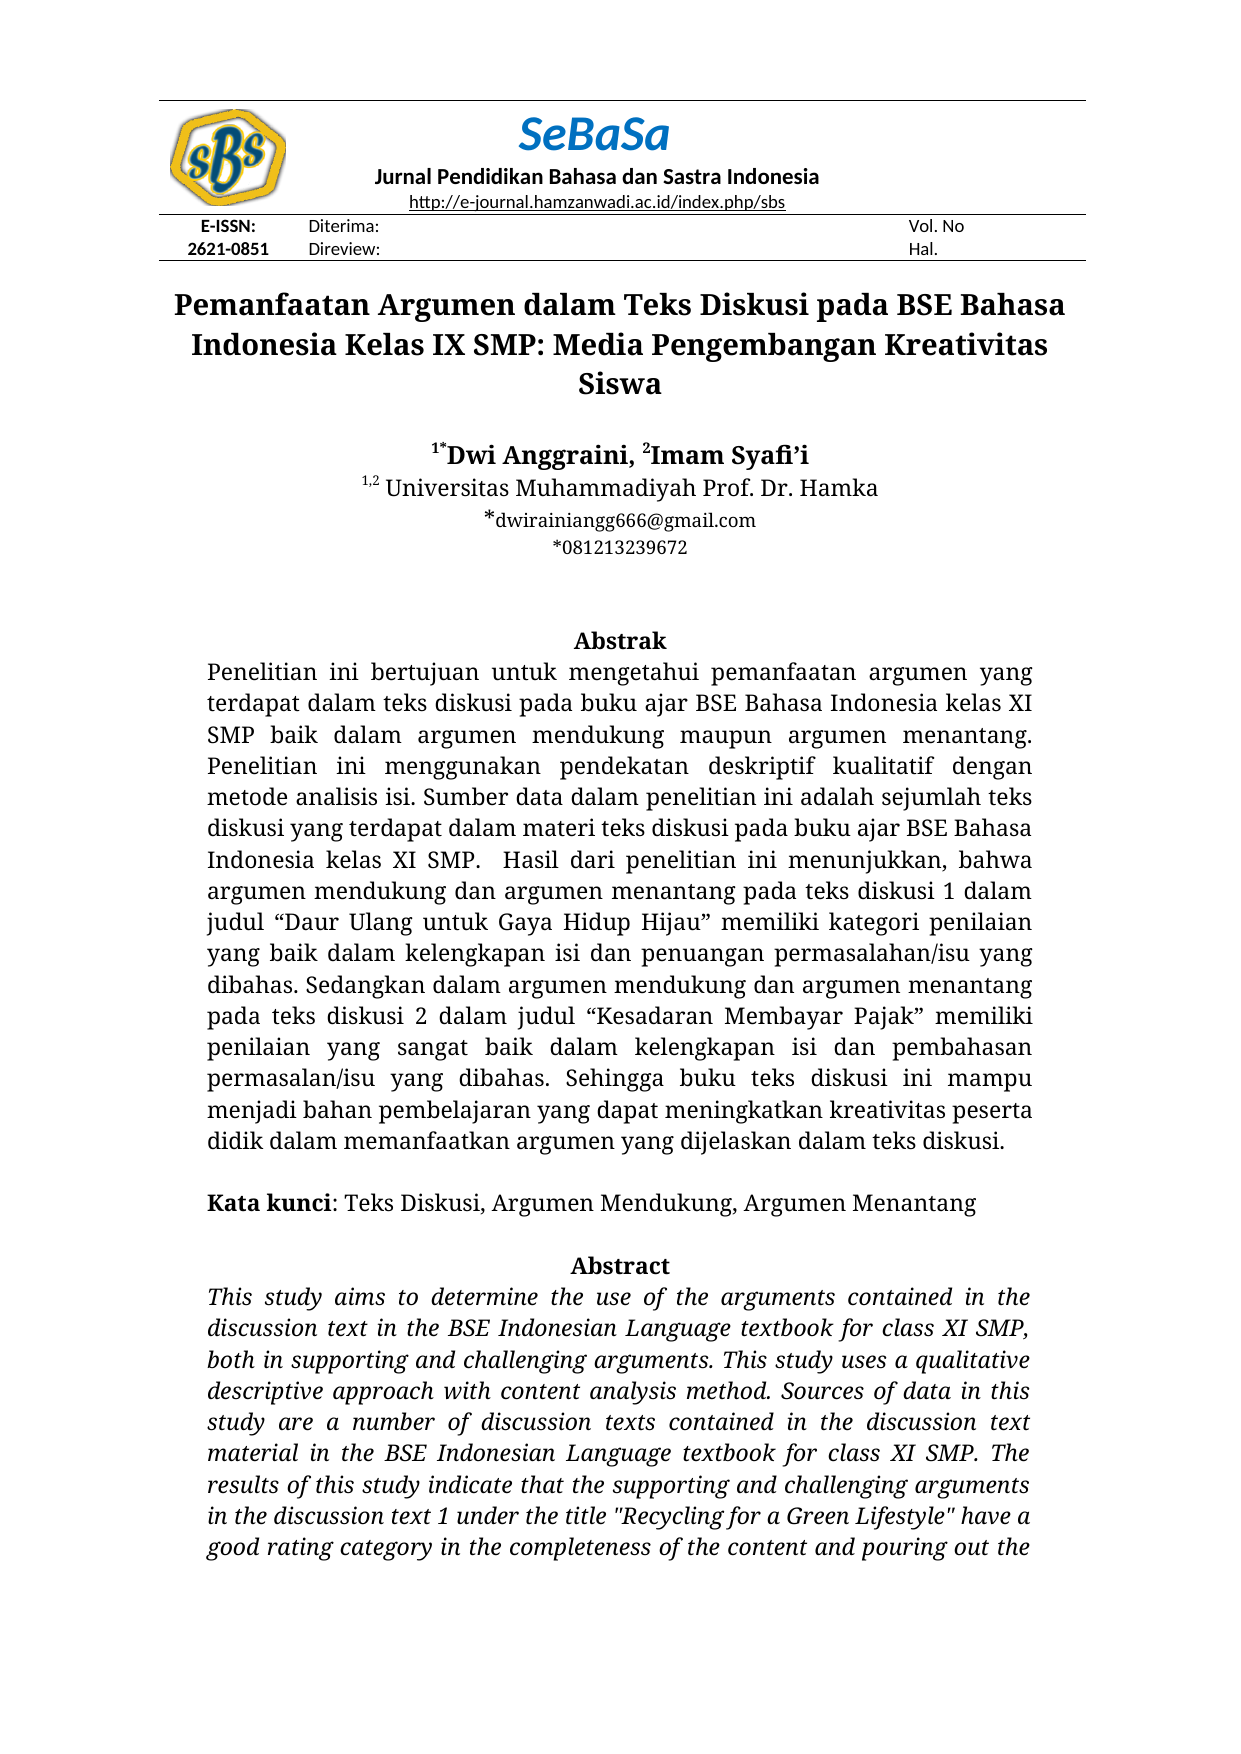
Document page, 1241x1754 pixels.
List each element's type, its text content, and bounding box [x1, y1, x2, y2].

text 1,2 Universitas Muhammadiyah Prof. Dr. Hamka [148, 471, 1092, 503]
list *dwirainiangg666@gmail.com [148, 503, 1092, 534]
text Abstract [148, 1250, 1092, 1281]
picture [170, 109, 286, 206]
text Kata kunci: Teks Diskusi, Argumen Mendukung, Argumen Menantang [207, 1187, 1034, 1218]
list Abstrak [148, 625, 1092, 656]
list *081213239672 [148, 534, 1092, 559]
list Pemanfaatan Argumen dalam Teks Diskusi pada BSE Bahasa Indonesia Kelas IX SMP: Media Pengembangan Kreativitas Siswa [148, 284, 1092, 403]
text 1*Dwi Anggraini, 2Imam Syafi’i [148, 437, 1092, 471]
text Penelitian ini bertujuan untuk mengetahui pemanfaatan argumen yang terdapat dalam teks diskusi pada buku ajar BSE Bahasa Indonesia kelas XI SMP baik dalam argumen mendukung maupun argumen menantang. Penelitian ini menggunakan pendekatan deskriptif kualitatif dengan metode analisis isi. Sumber data dalam penelitian ini adalah sejumlah teks diskusi yang terdapat dalam materi teks diskusi pada buku ajar BSE Bahasa Indonesia kelas XI SMP. Hasil dari penelitian ini menunjukkan, bahwa argumen mendukung dan argumen menantang pada teks diskusi 1 dalam judul “Daur Ulang untuk Gaya Hidup Hijau” memiliki kategori penilaian yang baik dalam kelengkapan isi dan penuangan permasalahan/isu yang dibahas. Sedangkan dalam argumen mendukung dan argumen menantang pada teks diskusi 2 dalam judul “Kesadaran Membayar Pajak” memiliki penilaian yang sangat baik dalam kelengkapan isi dan pembahasan permasalan/isu yang dibahas. Sehingga buku teks diskusi ini mampu menjadi bahan pembelajaran yang dapat meningkatkan kreativitas peserta didik dalam memanfaatkan argumen yang dijelaskan dalam teks diskusi. [207, 656, 1034, 1156]
